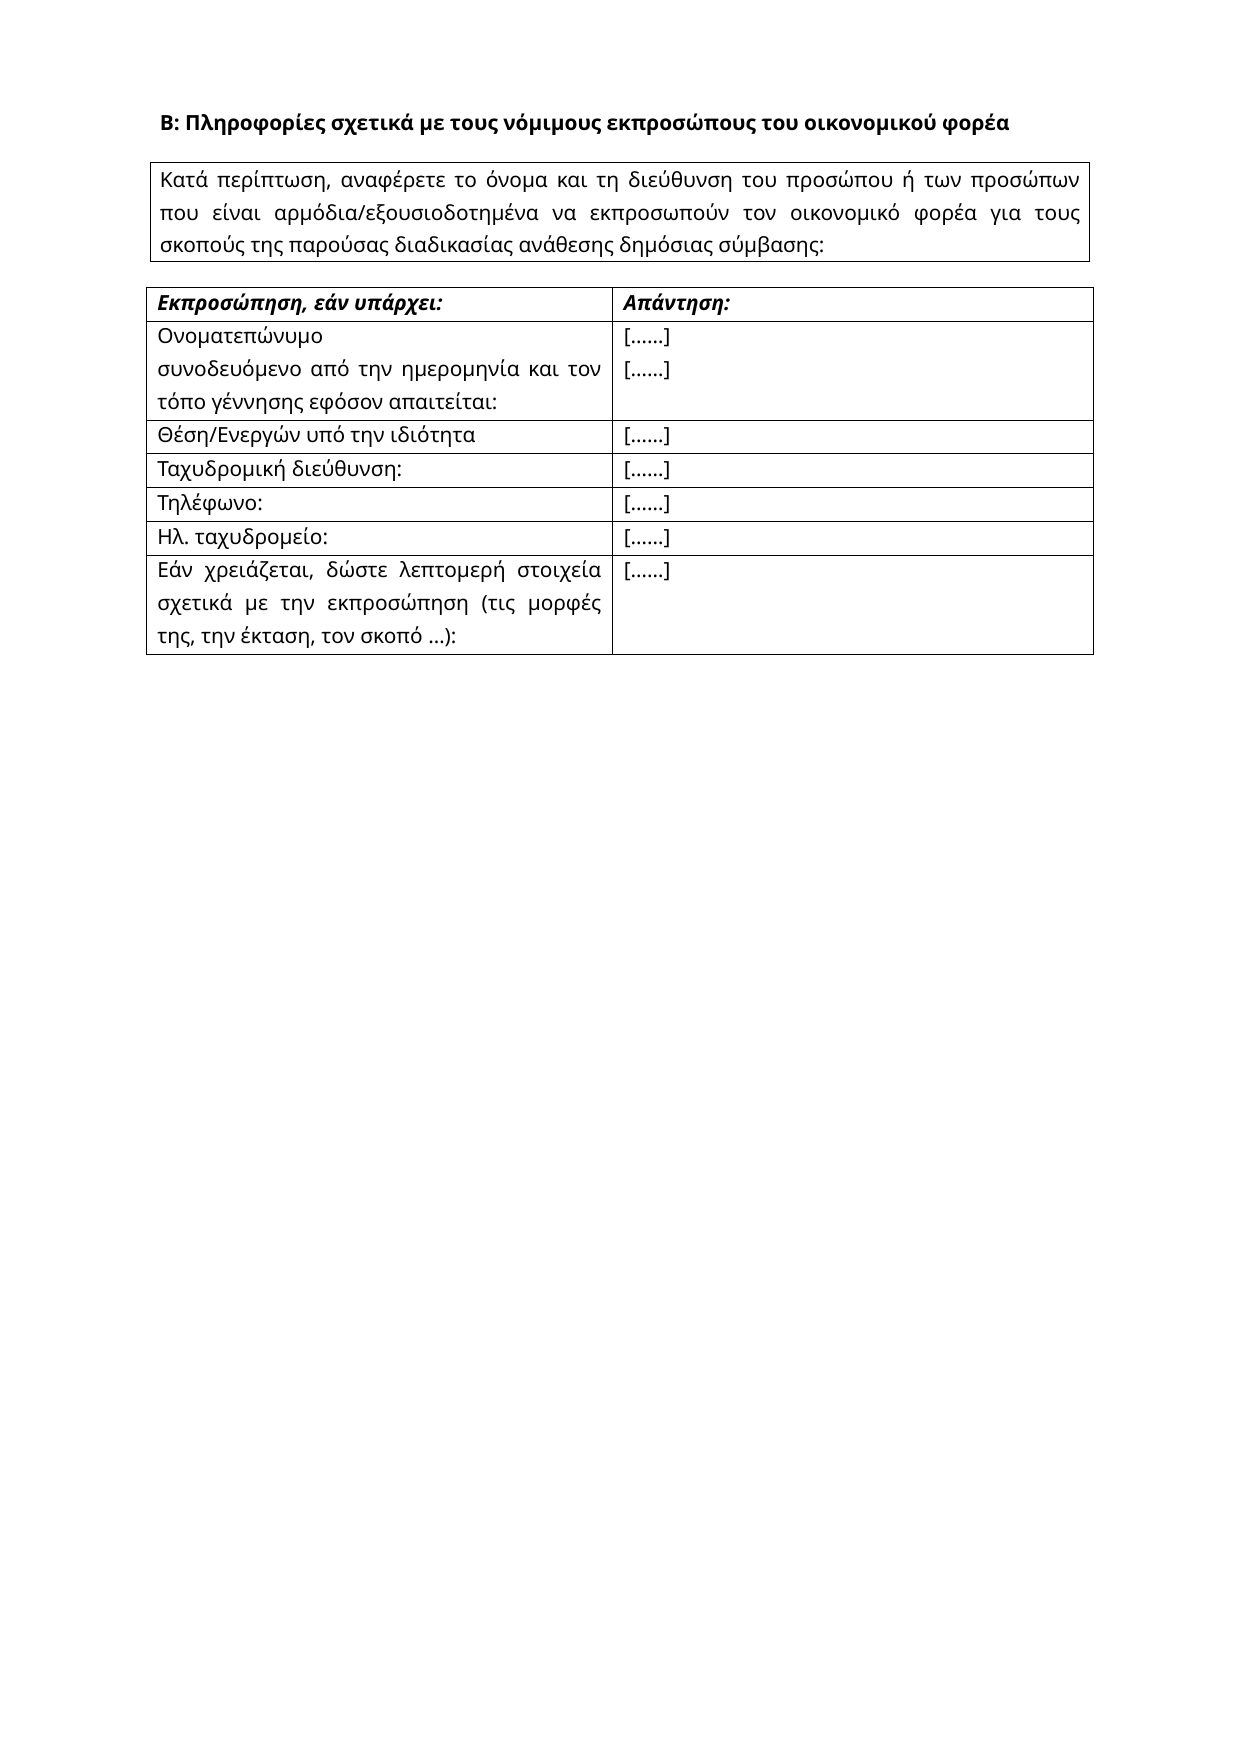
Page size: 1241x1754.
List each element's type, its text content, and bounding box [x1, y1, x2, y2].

table_cell [……] [613, 488, 1093, 521]
table_cell Ονοματεπώνυμο συνοδευόμενο από την ημερομηνία και τον τόπο γέννησης εφόσον απαιτείται: [147, 322, 612, 419]
text Β: Πληροφορίες σχετικά με τους νόμιμους εκπροσώπους του οικονομικού φορέα [159, 108, 1081, 137]
table_cell [……] [613, 454, 1093, 487]
table_header Εκπροσώπηση, εάν υπάρχει: [147, 288, 612, 321]
table_cell Τηλέφωνο: [147, 488, 612, 521]
table_cell Ταχυδρομική διεύθυνση: [147, 454, 612, 487]
table_header Απάντηση: [613, 288, 1093, 321]
table_cell Εάν χρειάζεται, δώστε λεπτομερή στοιχεία σχετικά με την εκπροσώπηση (τις μορφές της, την έκταση, τον σκοπό …): [147, 556, 612, 653]
table_cell Θέση/Ενεργών υπό την ιδιότητα [147, 421, 612, 453]
text Κατά περίπτωση, αναφέρετε το όνομα και τη διεύθυνση του προσώπου ή των προσώπων που είναι αρμόδια/εξουσιοδοτημένα να εκπροσωπούν τον οικονομικό φορέα για τους σκοπούς της παρούσας διαδικασίας ανάθεσης δημόσιας σύμβασης: [151, 163, 1089, 261]
table_cell [……] [613, 421, 1093, 453]
table_cell [……] [……] [613, 322, 1093, 419]
table_cell Ηλ. ταχυδρομείο: [147, 522, 612, 554]
table_cell [……] [613, 556, 1093, 653]
table_cell [……] [613, 522, 1093, 554]
